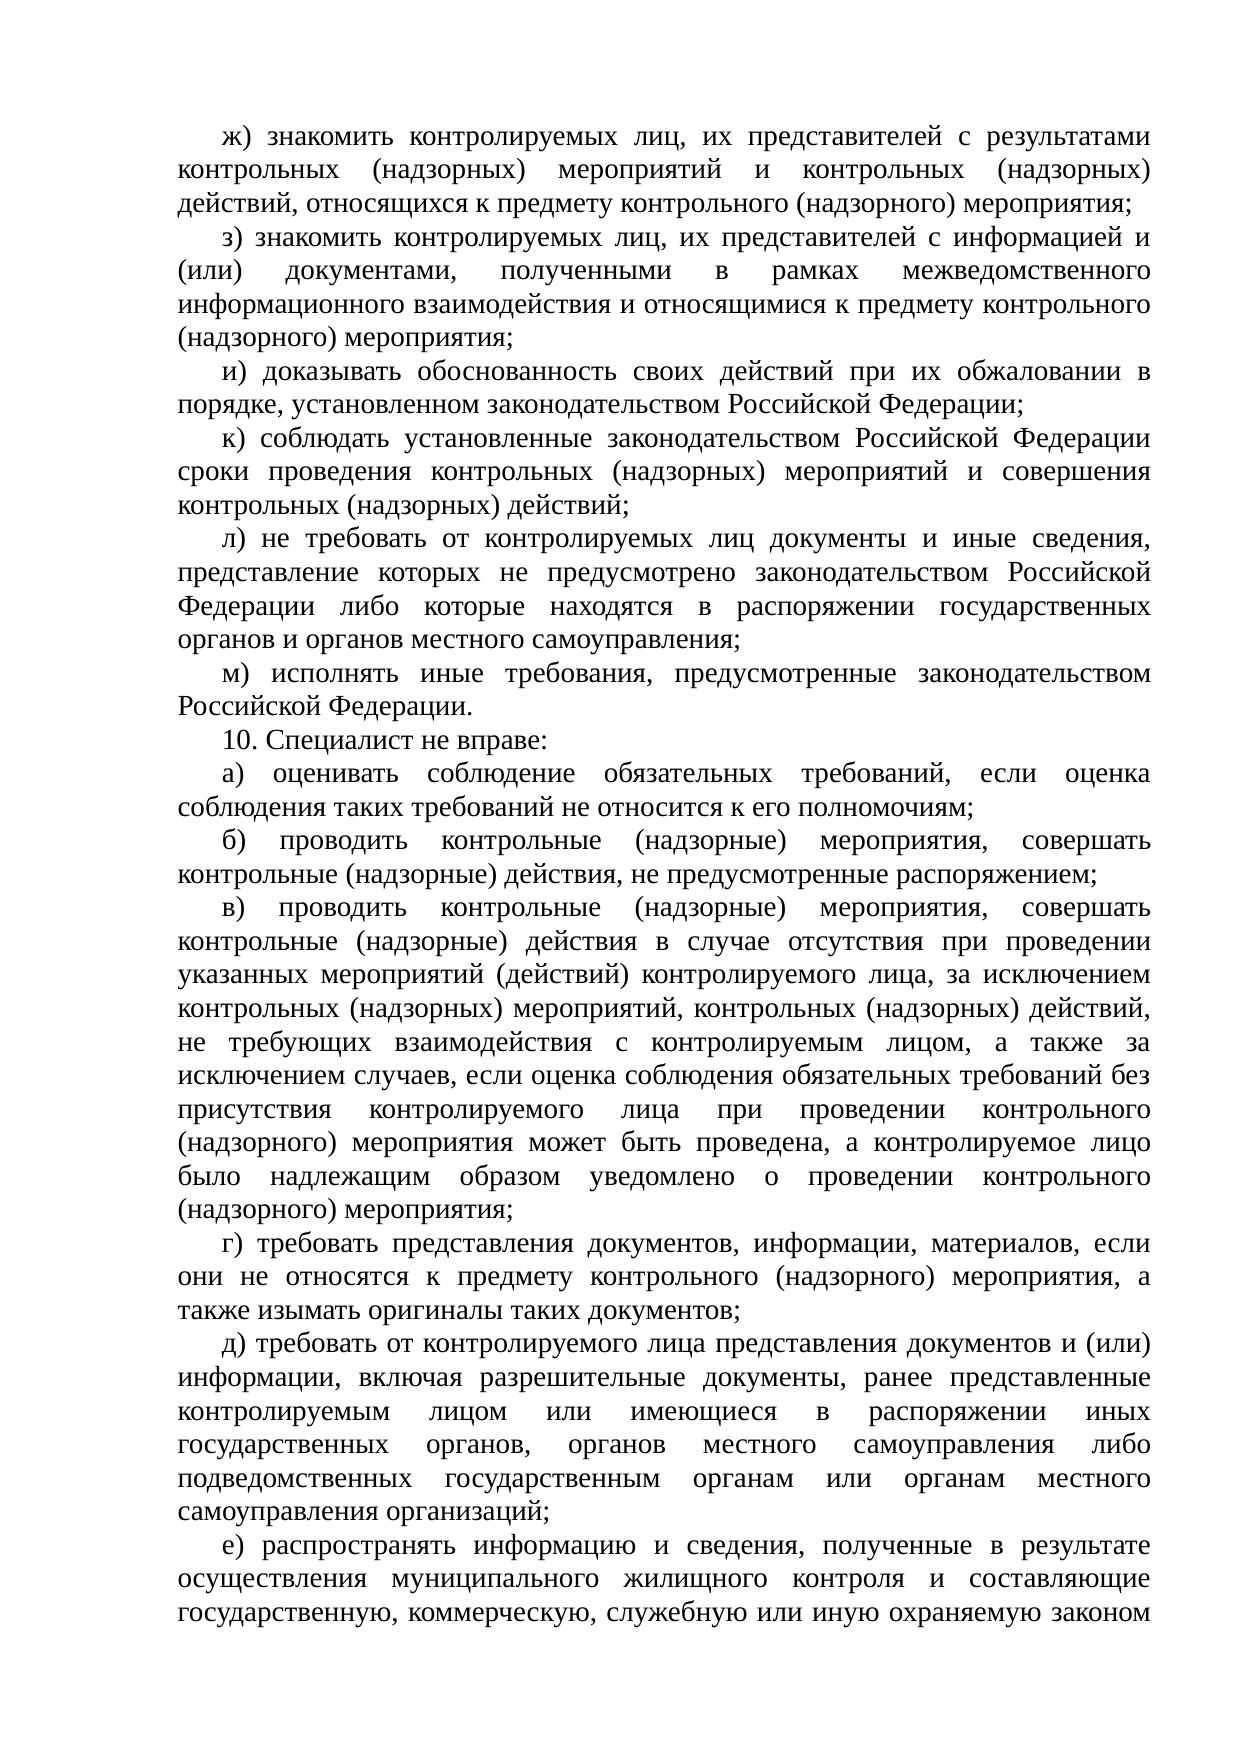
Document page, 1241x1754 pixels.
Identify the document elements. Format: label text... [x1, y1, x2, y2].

text в) проводить контрольные (надзорные) мероприятия, совершать контрольные (надзорные) действия в случае отсутствия при проведении указанных мероприятий (действий) контролируемого лица, за исключением контрольных (надзорных) мероприятий, контрольных (надзорных) действий, не требующих взаимодействия с контролируемым лицом, а также за исключением случаев, если оценка соблюдения обязательных требований без присутствия контролируемого лица при проведении контрольного (надзорного) мероприятия может быть проведена, а контролируемое лицо было надлежащим образом уведомлено о проведении контрольного (надзорного) мероприятия; [177, 889, 1152, 1225]
text а) оценивать соблюдение обязательных требований, если оценка соблюдения таких требований не относится к его полномочиям; [177, 755, 1152, 822]
text ж) знакомить контролируемых лиц, их представителей с результатами контрольных (надзорных) мероприятий и контрольных (надзорных) действий, относящихся к предмету контрольного (надзорного) мероприятия; [177, 118, 1152, 219]
text б) проводить контрольные (надзорные) мероприятия, совершать контрольные (надзорные) действия, не предусмотренные распоряжением; [177, 822, 1152, 889]
text л) не требовать от контролируемых лиц документы и иные сведения, представление которых не предусмотрено законодательством Российской Федерации либо которые находятся в распоряжении государственных органов и органов местного самоуправления; [177, 521, 1152, 655]
text к) соблюдать установленные законодательством Российской Федерации сроки проведения контрольных (надзорных) мероприятий и совершения контрольных (надзорных) действий; [177, 420, 1152, 521]
text и) доказывать обоснованность своих действий при их обжаловании в порядке, установленном законодательством Российской Федерации; [177, 353, 1152, 420]
text д) требовать от контролируемого лица представления документов и (или) информации, включая разрешительные документы, ранее представленные контролируемым лицом или имеющиеся в распоряжении иных государственных органов, органов местного самоуправления либо подведомственных государственным органам или органам местного самоуправления организаций; [177, 1326, 1152, 1527]
text г) требовать представления документов, информации, материалов, если они не относятся к предмету контрольного (надзорного) мероприятия, а также изымать оригиналы таких документов; [177, 1225, 1152, 1326]
text 10. Специалист не вправе: [177, 722, 1152, 755]
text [177, 1527, 1152, 1627]
text м) исполнять иные требования, предусмотренные законодательством Российской Федерации. [177, 655, 1152, 722]
text з) знакомить контролируемых лиц, их представителей с информацией и (или) документами, полученными в рамках межведомственного информационного взаимодействия и относящимися к предмету контрольного (надзорного) мероприятия; [177, 219, 1152, 353]
